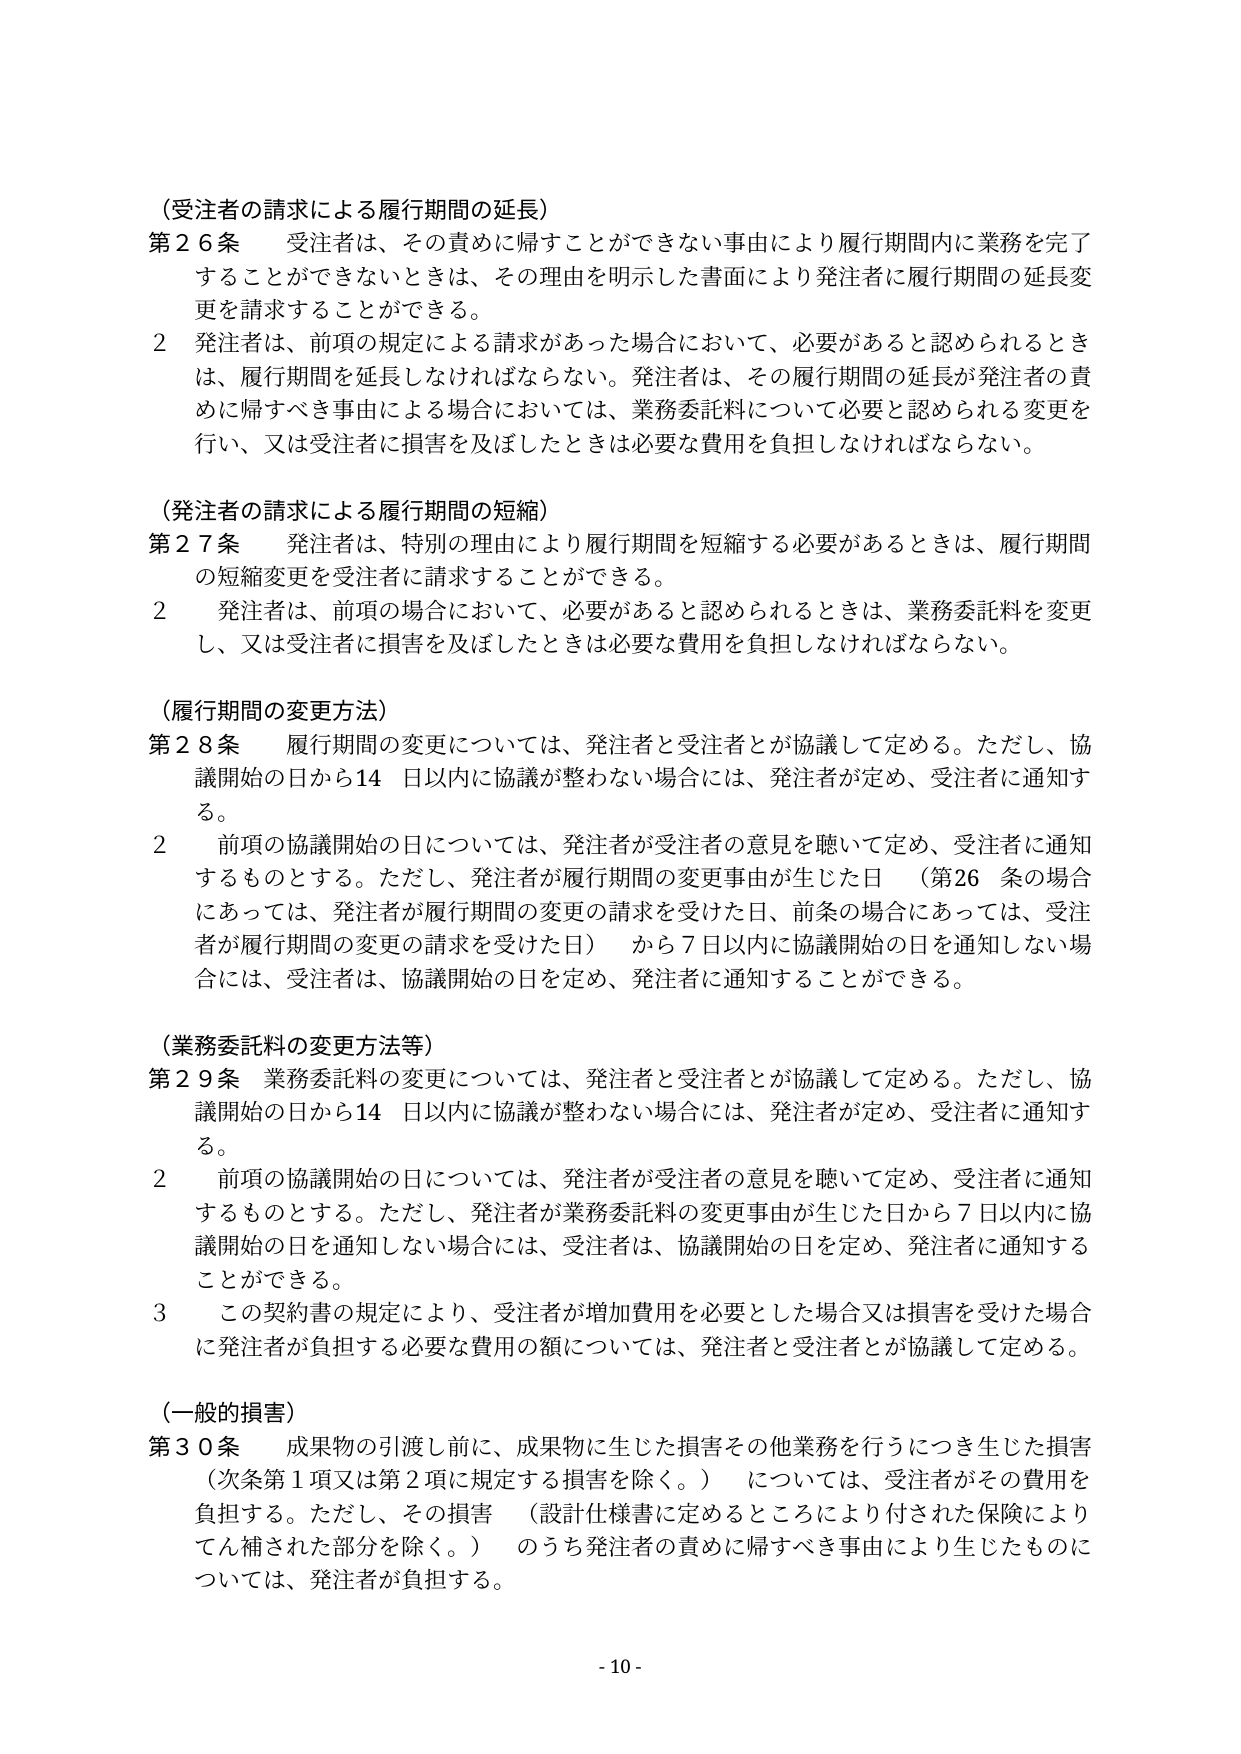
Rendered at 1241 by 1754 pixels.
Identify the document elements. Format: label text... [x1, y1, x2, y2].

text （発注者の請求による履行期間の短縮） [148, 492, 1092, 526]
text ２ 発注者は、前項の規定による請求があった場合において、必要があると認められるときは、履行期間を延長しなければならない。発注者は、その履行期間の延長が発注者の責めに帰すべき事由による場合においては、業務委託料について必要と認められる変更を行い、又は受注者に損害を及ぼしたときは必要な費用を負担しなければならない。 [148, 325, 1092, 459]
text ２ 前項の協議開始の日については、発注者が受注者の意見を聴いて定め、受注者に通知するものとする。ただし、発注者が業務委託料の変更事由が生じた日から７日以内に協議開始の日を通知しない場合には、受注者は、協議開始の日を定め、発注者に通知することができる。 [148, 1161, 1092, 1295]
text ２ 前項の協議開始の日については、発注者が受注者の意見を聴いて定め、受注者に通知するものとする。ただし、発注者が履行期間の変更事由が生じた日 （第26条の場合にあっては、発注者が履行期間の変更の請求を受けた日、前条の場合にあっては、受注者が履行期間の変更の請求を受けた日） から７日以内に協議開始の日を通知しない場合には、受注者は、協議開始の日を定め、発注者に通知することができる。 [148, 827, 1092, 994]
text 第３０条 成果物の引渡し前に、成果物に生じた損害その他業務を行うにつき生じた損害 （次条第１項又は第２項に規定する損害を除く｡） については、受注者がその費用を負担する。ただし、その損害 （設計仕様書に定めるところにより付された保険によりてん補された部分を除く｡） のうち発注者の責めに帰すべき事由により生じたものについては、発注者が負担する。 [148, 1429, 1092, 1596]
text （履行期間の変更方法） [148, 693, 1092, 726]
text 第２９条 業務委託料の変更については、発注者と受注者とが協議して定める。ただし､協議開始の日から14日以内に協議が整わない場合には、発注者が定め、受注者に通知する。 [148, 1061, 1092, 1161]
text 第２６条 受注者は、その責めに帰すことができない事由により履行期間内に業務を完了することができないときは、その理由を明示した書面により発注者に履行期間の延長変更を請求することができる。 [148, 225, 1092, 325]
text （業務委託料の変更方法等） [148, 1027, 1092, 1061]
text 第２８条 履行期間の変更については、発注者と受注者とが協議して定める。ただし、協議開始の日から14日以内に協議が整わない場合には、発注者が定め、受注者に通知する。 [148, 726, 1092, 827]
text （一般的損害） [148, 1395, 1092, 1429]
text ３ この契約書の規定により、受注者が増加費用を必要とした場合又は損害を受けた場合に発注者が負担する必要な費用の額については、発注者と受注者とが協議して定める。 [148, 1295, 1092, 1362]
text （受注者の請求による履行期間の延長） [148, 191, 1092, 225]
text 第２７条 発注者は、特別の理由により履行期間を短縮する必要があるときは、履行期間の短縮変更を受注者に請求することができる。 [148, 526, 1092, 593]
text ２ 発注者は、前項の場合において、必要があると認められるときは、業務委託料を変更し、又は受注者に損害を及ぼしたときは必要な費用を負担しなければならない。 [148, 593, 1092, 659]
